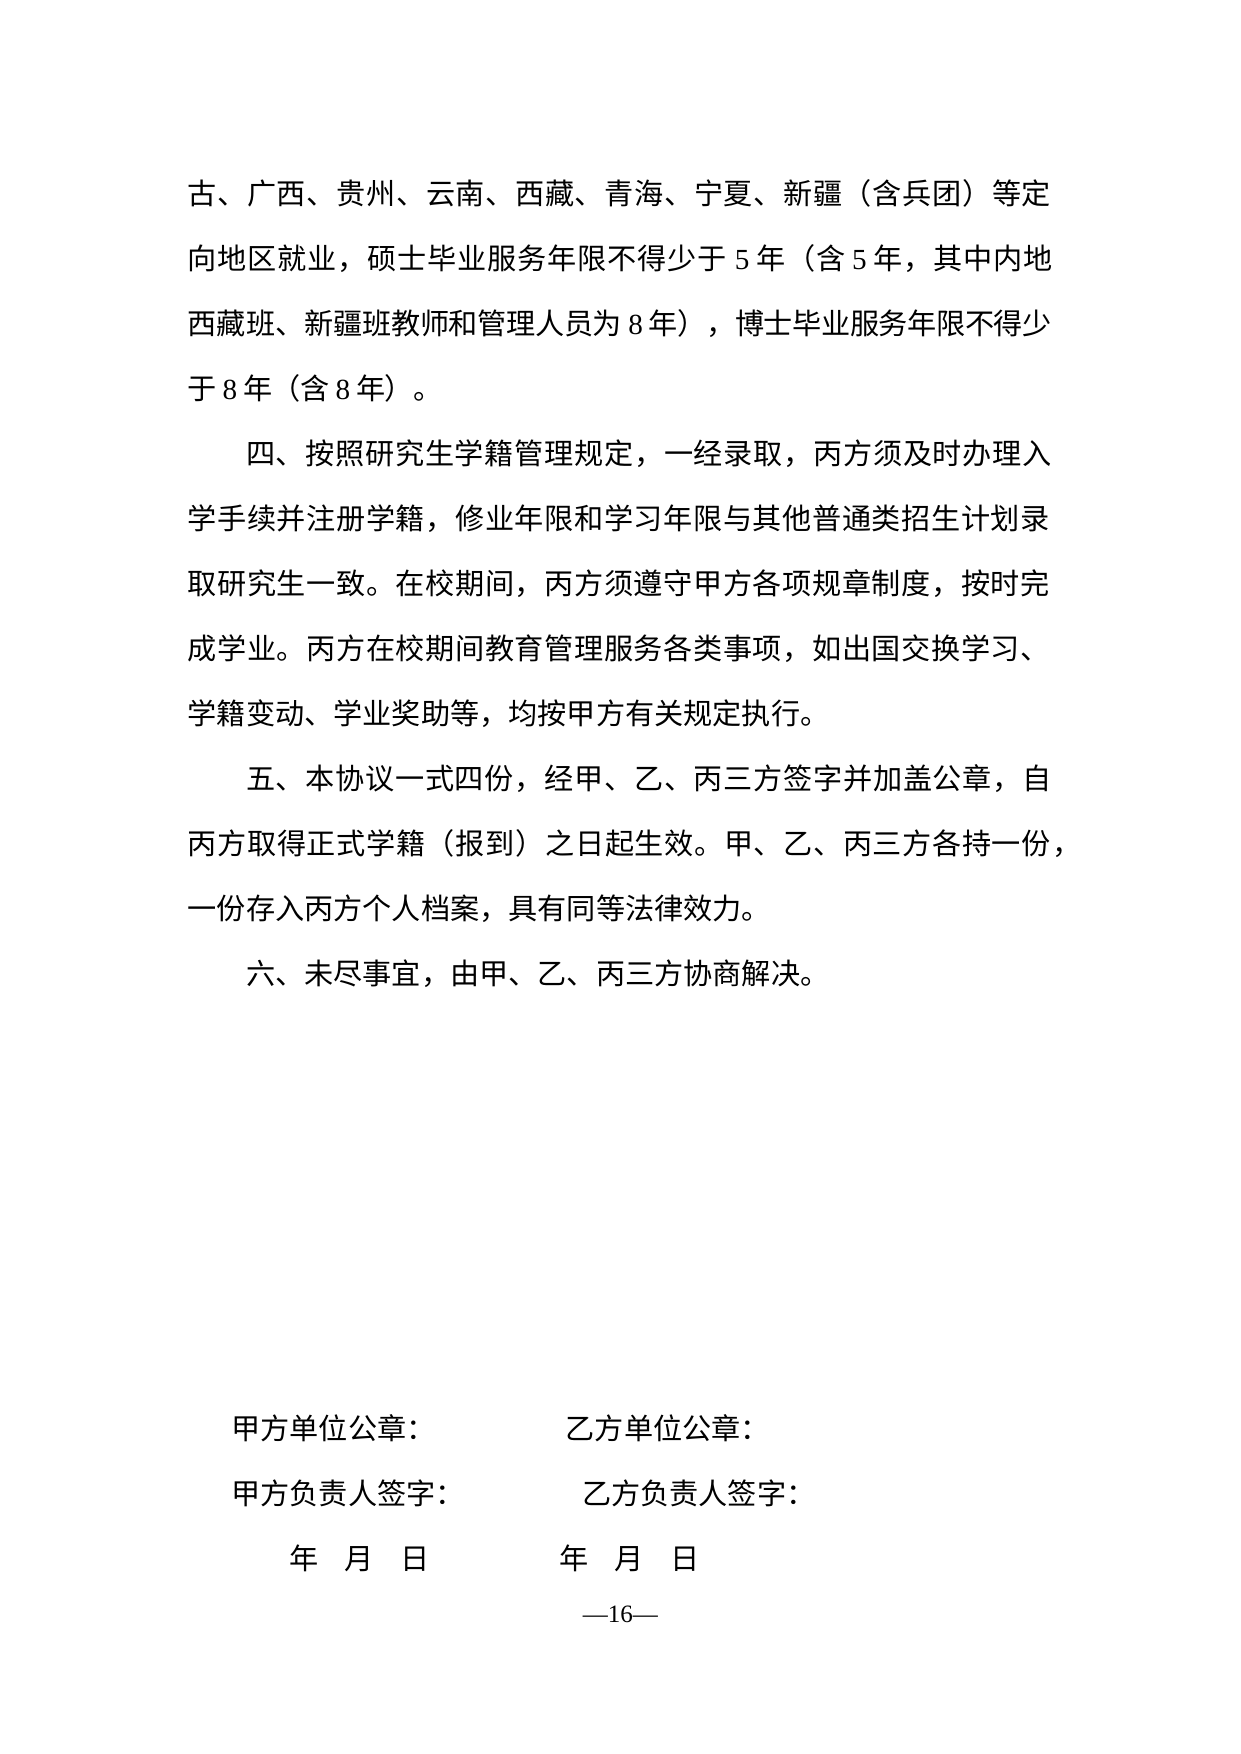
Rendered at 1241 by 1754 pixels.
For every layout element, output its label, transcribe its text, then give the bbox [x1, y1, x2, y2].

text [187, 159, 1053, 419]
text 四、按照研究生学籍管理规定，一经录取，丙方须及时办理入学手续并注册学籍，修业年限和学习年限与其他普通类招生计划录取研究生一致。在校期间，丙方须遵守甲方各项规章制度，按时完成学业。丙方在校期间教育管理服务各类事项，如出国交换学习、学籍变动、学业奖助等，均按甲方有关规定执行。 [187, 419, 1053, 744]
text 甲方单位公章： 乙方单位公章： [231, 1394, 1070, 1459]
text 年 月 日 年 月 日 [231, 1524, 1070, 1589]
text 甲方负责人签字： 乙方负责人签字： [231, 1459, 1070, 1524]
text 六、未尽事宜，由甲、乙、丙三方协商解决。 [187, 939, 1053, 1004]
text 五、本协议一式四份，经甲、乙、丙三方签字并加盖公章，自丙方取得正式学籍（报到）之日起生效。甲、乙、丙三方各持一份，一份存入丙方个人档案，具有同等法律效力。 [187, 744, 1053, 939]
